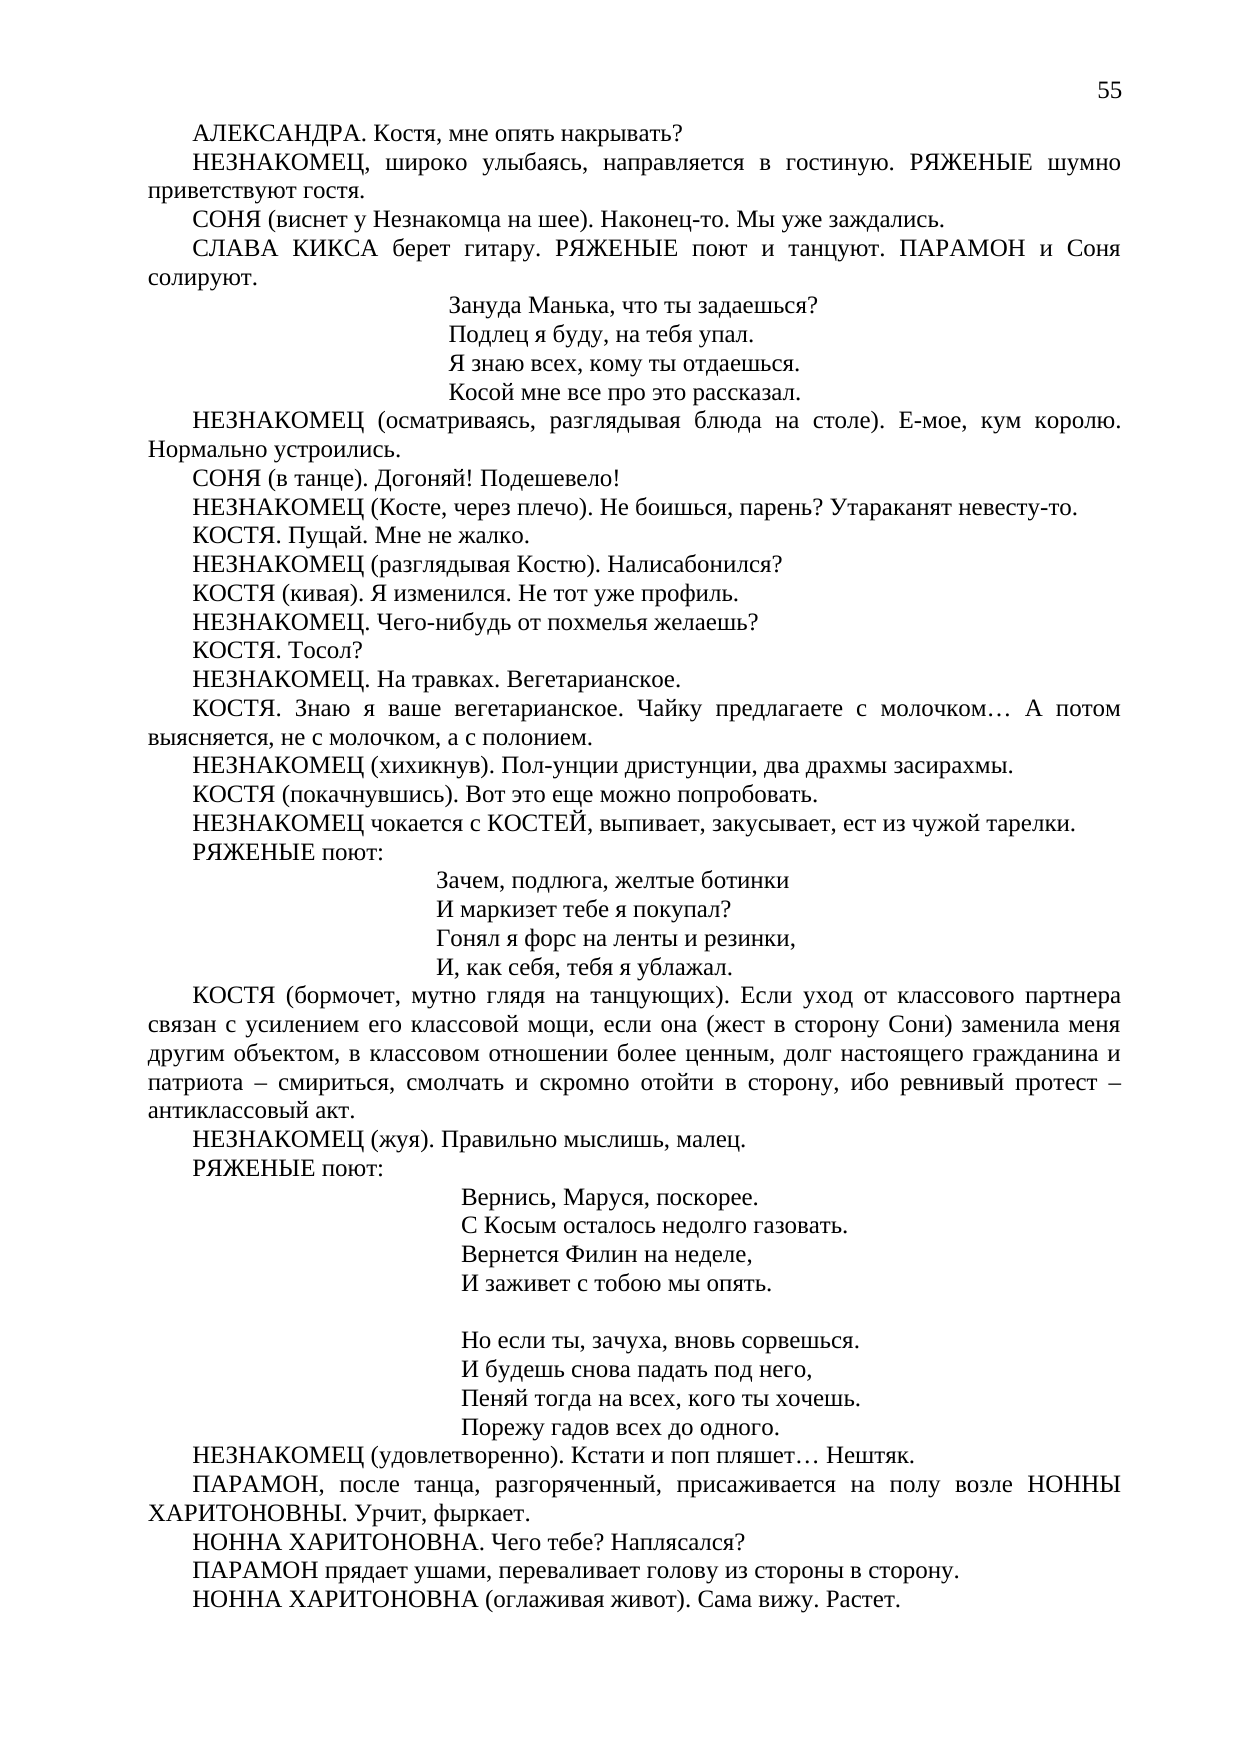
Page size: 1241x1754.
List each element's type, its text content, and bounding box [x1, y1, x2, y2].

text КОСТЯ (кивая). Я изменился. Не тот уже профиль. [148, 578, 1122, 607]
text НЕЗНАКОМЕЦ (удовлетворенно). Кстати и поп пляшет… Нештяк. [148, 1441, 1122, 1469]
text НЕЗНАКОМЕЦ, широко улыбаясь, направляется в гостиную. РЯЖЕНЫЕ шумно приветствуют гостя. [148, 147, 1122, 204]
text НЕЗНАКОМЕЦ (осматриваясь, разглядывая блюда на столе). Е-мое, кум королю. Нормально устроились. [148, 406, 1122, 463]
text НЕЗНАКОМЕЦ (разглядывая Костю). Налисабонился? [148, 549, 1122, 578]
text НОННА ХАРИТОНОВНА (оглаживая живот). Сама вижу. Растет. [148, 1584, 1122, 1613]
text КОСТЯ (бормочет, мутно глядя на танцующих). Если уход от классового партнера связан с усилением его классовой мощи, если она (жест в сторону Сони) заменила меня другим объектом, в классовом отношении более ценным, долг настоящего гражданина и патриота – смириться, смолчать и скромно отойти в сторону, ибо ревнивый протест – антиклассовый акт. [148, 981, 1122, 1124]
text КОСТЯ. Тосол? [148, 636, 1122, 664]
text И, как себя, тебя я ублажал. [148, 952, 1122, 981]
text ПАРАМОН прядает ушами, переваливает голову из стороны в сторону. [148, 1556, 1122, 1584]
text С Косым осталось недолго газовать. [148, 1211, 1122, 1239]
text Зануда Манька, что ты задаешься? [148, 291, 1122, 319]
text НЕЗНАКОМЕЦ (хихикнув). Пол-унции дристунции, два драхмы засирахмы. [148, 751, 1122, 779]
text Вернись, Маруся, поскорее. [148, 1182, 1122, 1211]
text КОСТЯ. Пущай. Мне не жалко. [148, 521, 1122, 549]
text СОНЯ (виснет у Незнакомца на шее). Наконец-то. Мы уже заждались. [148, 204, 1122, 233]
text РЯЖЕНЫЕ поют: [148, 1153, 1122, 1182]
text АЛЕКСАНДРА. Костя, мне опять накрывать? [148, 118, 1122, 147]
text СОНЯ (в танце). Догоняй! Подешевело! [148, 463, 1122, 492]
text Вернется Филин на неделе, [148, 1239, 1122, 1268]
text НЕЗНАКОМЕЦ (Косте, через плечо). Не боишься, парень? Утараканят невесту-то. [148, 492, 1122, 521]
text И маркизет тебе я покупал? [148, 894, 1122, 923]
text И будешь снова падать под него, [148, 1354, 1122, 1383]
text Но если ты, зачуха, вновь сорвешься. [148, 1326, 1122, 1354]
text Пеняй тогда на всех, кого ты хочешь. [148, 1383, 1122, 1412]
text Косой мне все про это рассказал. [148, 377, 1122, 406]
text НЕЗНАКОМЕЦ чокается с КОСТЕЙ, выпивает, закусывает, ест из чужой тарелки. [148, 808, 1122, 837]
text Порежу гадов всех до одного. [148, 1412, 1122, 1441]
text НЕЗНАКОМЕЦ. На травках. Вегетарианское. [148, 664, 1122, 693]
text Подлец я буду, на тебя упал. [148, 319, 1122, 348]
text Гонял я форс на ленты и резинки, [148, 923, 1122, 952]
text ПАРАМОН, после танца, разгоряченный, присаживается на полу возле НОННЫ ХАРИТОНОВНЫ. Урчит, фыркает. [148, 1469, 1122, 1527]
text Я знаю всех, кому ты отдаешься. [148, 348, 1122, 377]
text КОСТЯ (покачнувшись). Вот это еще можно попробовать. [148, 779, 1122, 808]
text Зачем, подлюга, желтые ботинки [148, 866, 1122, 894]
text СЛАВА КИКСА берет гитару. РЯЖЕНЫЕ поют и танцуют. ПАРАМОН и Соня солируют. [148, 233, 1122, 291]
text И заживет с тобою мы опять. [148, 1268, 1122, 1297]
text КОСТЯ. Знаю я ваше вегетарианское. Чайку предлагаете с молочком… А потом выясняется, не с молочком, а с полонием. [148, 693, 1122, 751]
text НЕЗНАКОМЕЦ. Чего-нибудь от похмелья желаешь? [148, 607, 1122, 636]
text РЯЖЕНЫЕ поют: [148, 837, 1122, 866]
text НОННА ХАРИТОНОВНА. Чего тебе? Наплясался? [148, 1527, 1122, 1556]
text НЕЗНАКОМЕЦ (жуя). Правильно мыслишь, малец. [148, 1124, 1122, 1153]
